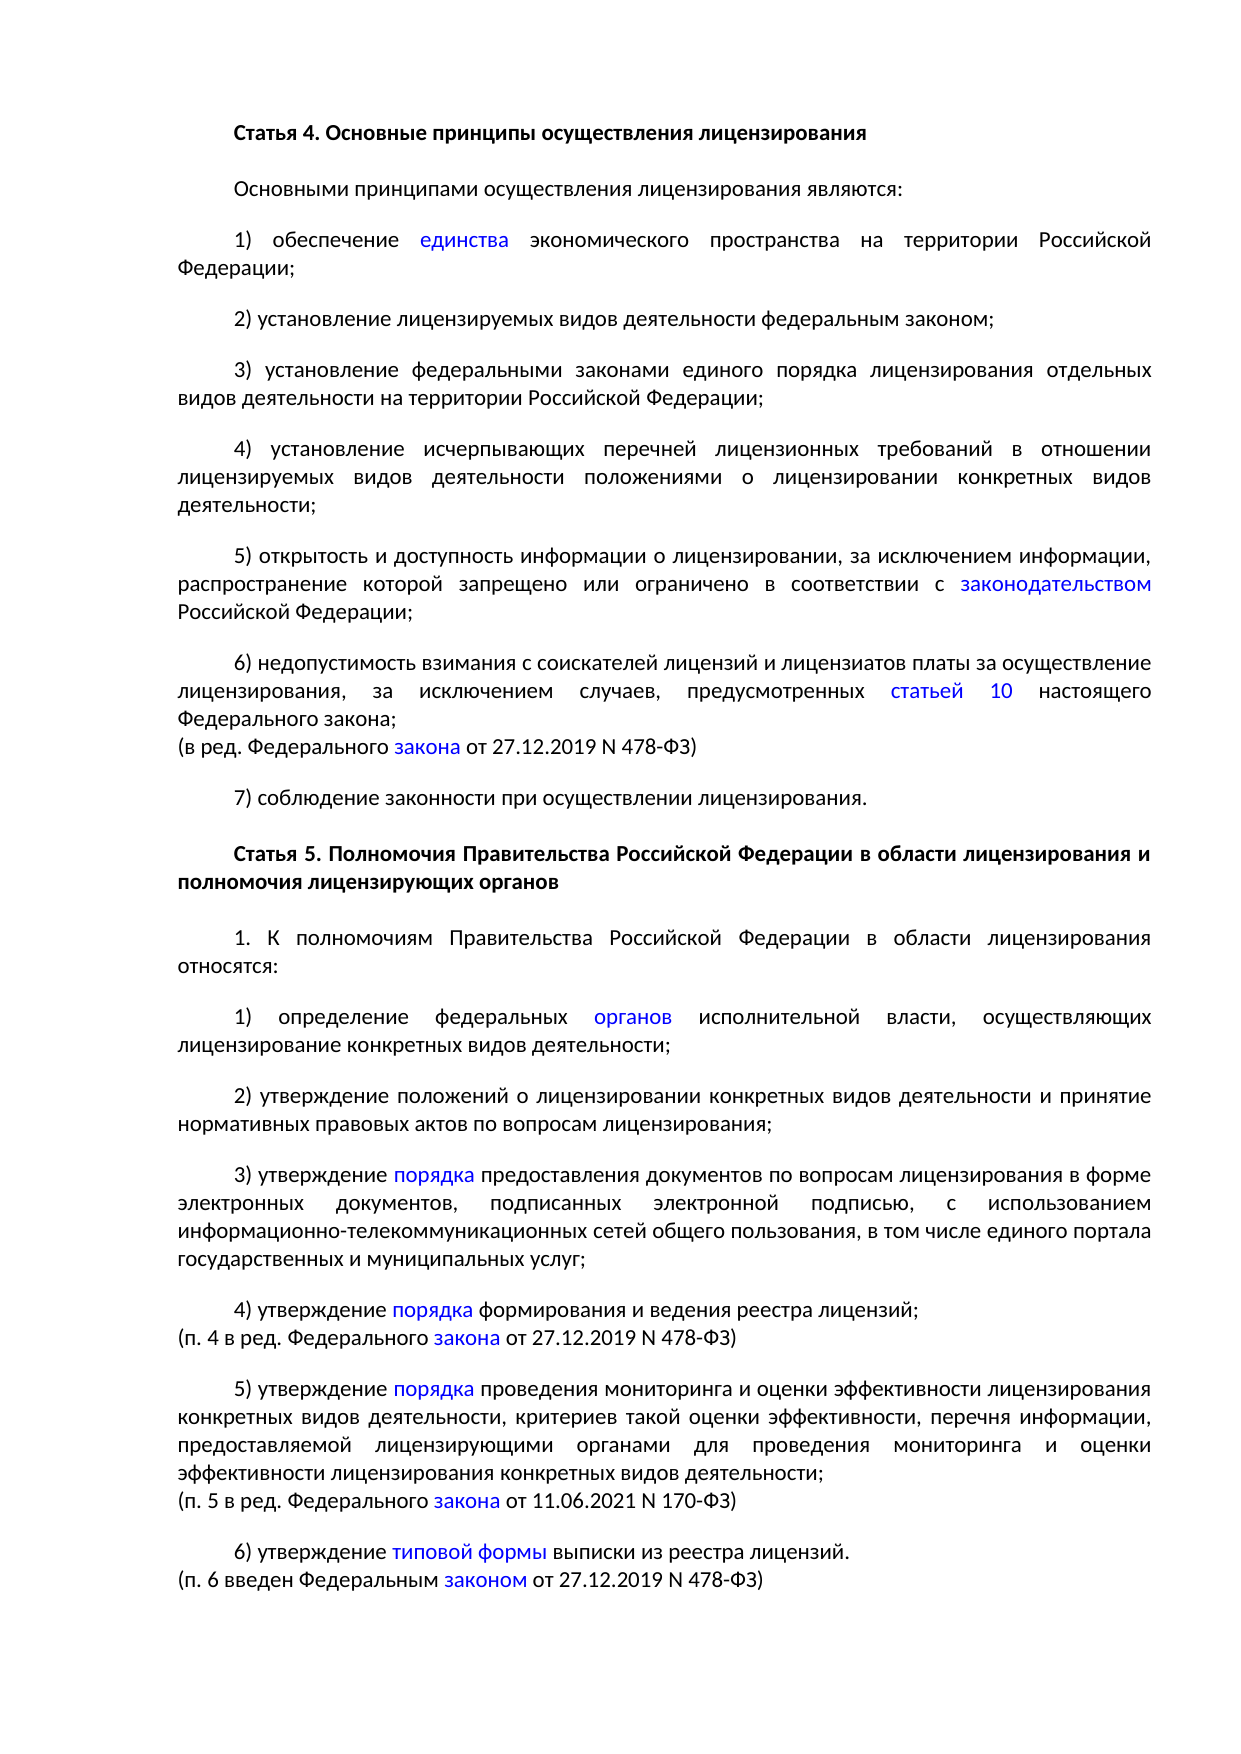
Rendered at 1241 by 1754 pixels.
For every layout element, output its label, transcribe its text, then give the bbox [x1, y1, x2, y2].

title Статья 4. Основные принципы осуществления лицензирования [177, 118, 1152, 146]
title Статья 5. Полномочия Правительства Российской Федерации в области лицензирования и полномочия лицензирующих органов [177, 839, 1152, 895]
text (в ред. Федерального закона от 27.12.2019 N 478-ФЗ) [177, 732, 1152, 760]
text 5) утверждение порядка проведения мониторинга и оценки эффективности лицензирования конкретных видов деятельности, критериев такой оценки эффективности, перечня информации, предоставляемой лицензирующими органами для проведения мониторинга и оценки эффективности лицензирования конкретных видов деятельности; [177, 1374, 1152, 1486]
text 4) утверждение порядка формирования и ведения реестра лицензий; [177, 1295, 1152, 1323]
text 3) установление федеральными законами единого порядка лицензирования отдельных видов деятельности на территории Российской Федерации; [177, 355, 1152, 411]
text 4) установление исчерпывающих перечней лицензионных требований в отношении лицензируемых видов деятельности положениями о лицензировании конкретных видов деятельности; [177, 434, 1152, 518]
text (п. 5 в ред. Федерального закона от 11.06.2021 N 170-ФЗ) [177, 1486, 1152, 1514]
text 1. К полномочиям Правительства Российской Федерации в области лицензирования относятся: [177, 923, 1152, 979]
text 7) соблюдение законности при осуществлении лицензирования. [177, 783, 1152, 811]
text 6) утверждение типовой формы выписки из реестра лицензий. [177, 1537, 1152, 1565]
text (п. 6 введен Федеральным законом от 27.12.2019 N 478-ФЗ) [177, 1565, 1152, 1593]
text 5) открытость и доступность информации о лицензировании, за исключением информации, распространение которой запрещено или ограничено в соответствии с законодательством Российской Федерации; [177, 541, 1152, 625]
text 6) недопустимость взимания с соискателей лицензий и лицензиатов платы за осуществление лицензирования, за исключением случаев, предусмотренных статьей 10 настоящего Федерального закона; [177, 648, 1152, 732]
text 2) установление лицензируемых видов деятельности федеральным законом; [177, 304, 1152, 332]
text (п. 4 в ред. Федерального закона от 27.12.2019 N 478-ФЗ) [177, 1323, 1152, 1351]
text 3) утверждение порядка предоставления документов по вопросам лицензирования в форме электронных документов, подписанных электронной подписью, с использованием информационно-телекоммуникационных сетей общего пользования, в том числе единого портала государственных и муниципальных услуг; [177, 1160, 1152, 1272]
text 1) определение федеральных органов исполнительной власти, осуществляющих лицензирование конкретных видов деятельности; [177, 1002, 1152, 1058]
text 2) утверждение положений о лицензировании конкретных видов деятельности и принятие нормативных правовых актов по вопросам лицензирования; [177, 1081, 1152, 1137]
text 1) обеспечение единства экономического пространства на территории Российской Федерации; [177, 225, 1152, 281]
text Основными принципами осуществления лицензирования являются: [177, 174, 1152, 202]
